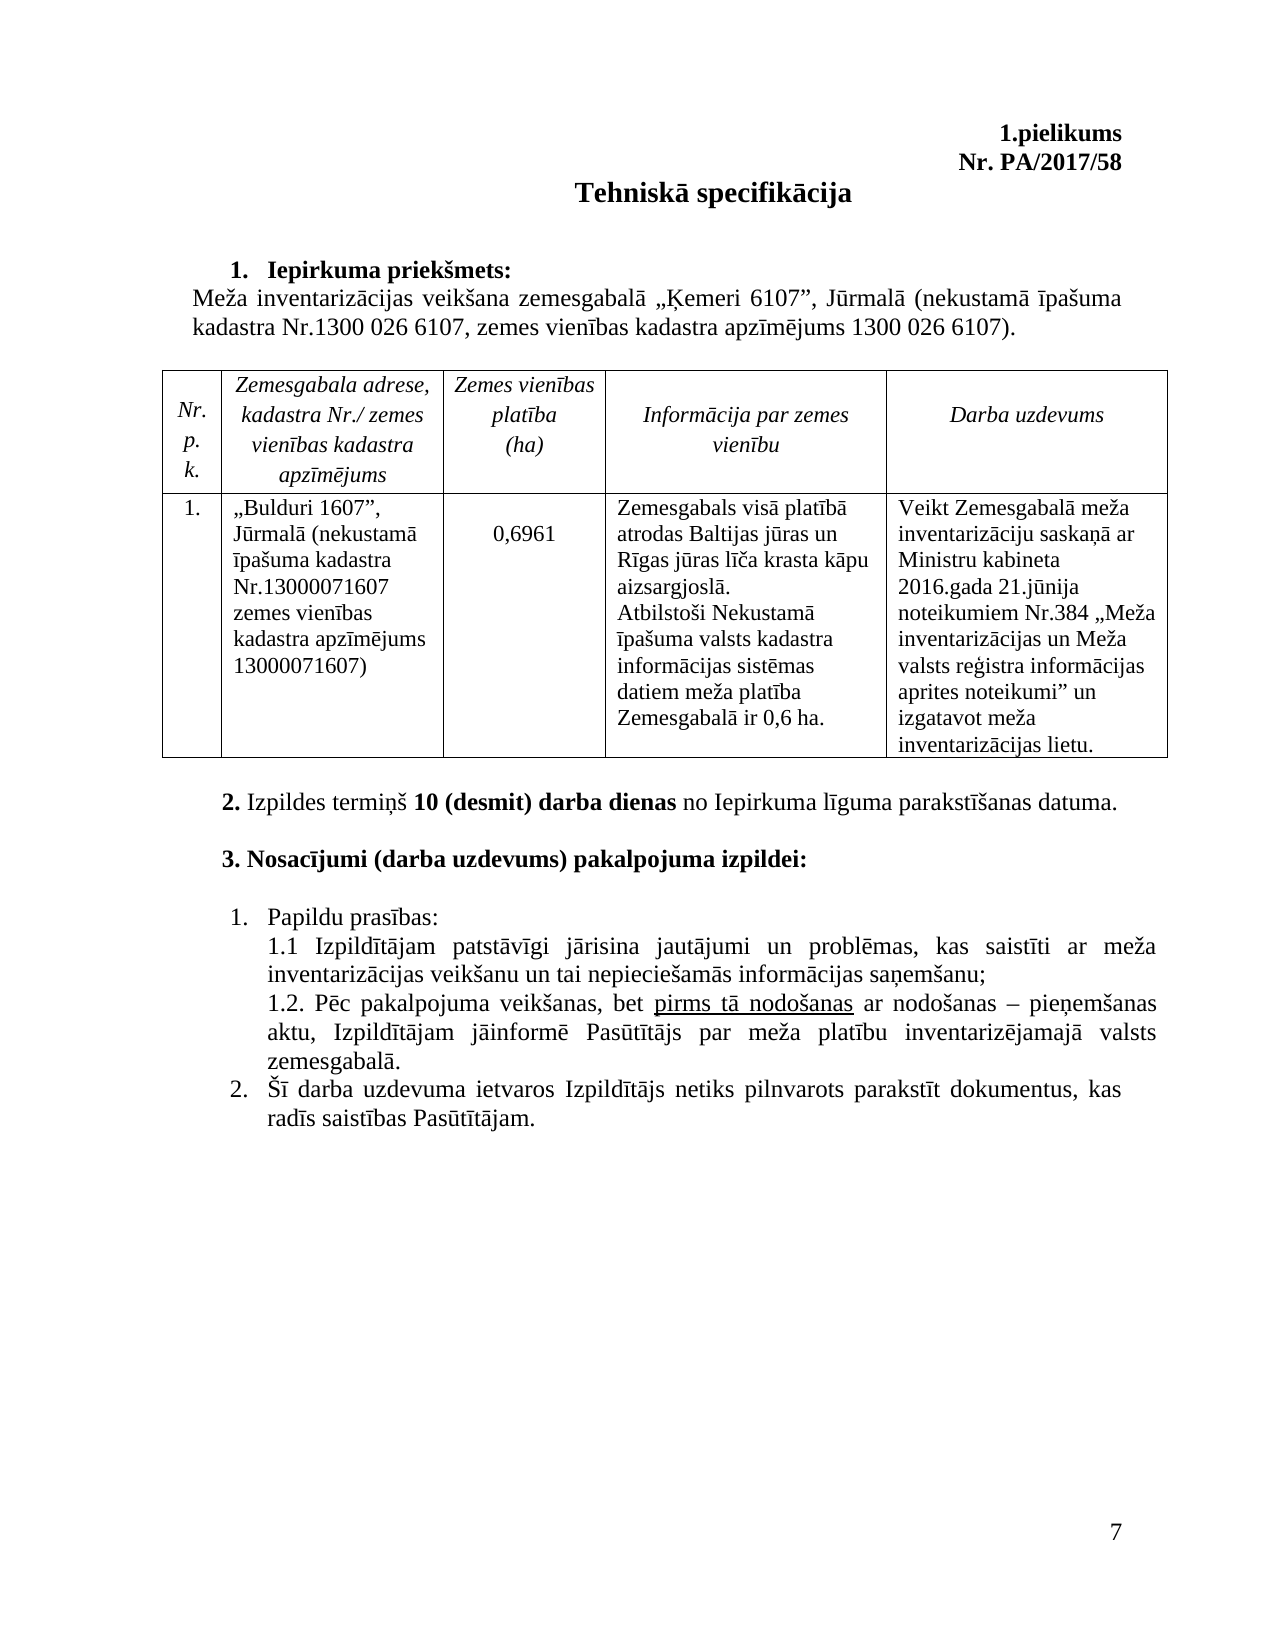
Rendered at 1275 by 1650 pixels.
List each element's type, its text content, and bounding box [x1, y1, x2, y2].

subtitle Tehniskā specifikācija [248, 176, 1122, 209]
table_header Zemes vienības platība (ha) [444, 371, 605, 493]
text 2. Izpildes termiņš 10 (desmit) darba dienas no Iepirkuma līguma parakstīšanas datuma. [192, 787, 1152, 816]
table_header Zemesgabala adrese, kadastra Nr./ zemes vienības kadastra apzīmējums [222, 371, 443, 493]
text Meža inventarizācijas veikšana zemesgabalā „Ķemeri 6107”, Jūrmalā (nekustamā īpašuma kadastra Nr.1300 026 6107, zemes vienības kadastra apzīmējums 1300 026 6107). [192, 283, 1122, 341]
table_cell Zemesgabals visā platībā atrodas Baltijas jūras un Rīgas jūras līča krasta kāpu aizsargjoslā. Atbilstoši Nekustamā īpašuma valsts kadastra informācijas sistēmas datiem meža platība Zemesgabalā ir 0,6 ha. [606, 494, 886, 757]
list 1.1 Izpildītājam patstāvīgi jārisina jautājumi un problēmas, kas saistīti ar meža inventarizācijas veikšanu un tai nepieciešamās informācijas saņemšanu; [267, 931, 1157, 988]
table_cell Veikt Zemesgabalā meža inventarizāciju saskaņā ar Ministru kabineta 2016.gada 21.jūnija noteikumiem Nr.384 „Meža inventarizācijas un Meža valsts reģistra informācijas aprites noteikumi” un izgatavot meža inventarizācijas lietu. [887, 494, 1167, 757]
table_cell 1. [163, 494, 221, 757]
table_header Darba uzdevums [887, 371, 1167, 493]
text 1.pielikums [192, 118, 1122, 147]
text Nr. PA/2017/58 [192, 147, 1122, 176]
table_cell 0,6961 [444, 494, 605, 757]
list 1.2. Pēc pakalpojuma veikšanas, bet pirms tā nodošanas ar nodošanas – pieņemšanas aktu, Izpildītājam jāinformē Pasūtītājs par meža platību inventarizējamajā valsts zemesgabalā. [267, 988, 1157, 1074]
text 3. Nosacījumi (darba uzdevums) pakalpojuma izpildei: [192, 844, 1152, 873]
list Šī darba uzdevuma ietvaros Izpildītājs netiks pilnvarots parakstīt dokumentus, kas radīs saistības Pasūtītājam. [229, 1074, 1122, 1132]
list Papildu prasības: [229, 902, 1157, 931]
table_header Nr. p. k. [163, 371, 221, 493]
table_header Informācija par zemes vienību [606, 371, 886, 493]
list Iepirkuma priekšmets: [229, 255, 1122, 283]
table_cell „Bulduri 1607”, Jūrmalā (nekustamā īpašuma kadastra Nr.13000071607 zemes vienības kadastra apzīmējums 13000071607) [222, 494, 443, 757]
